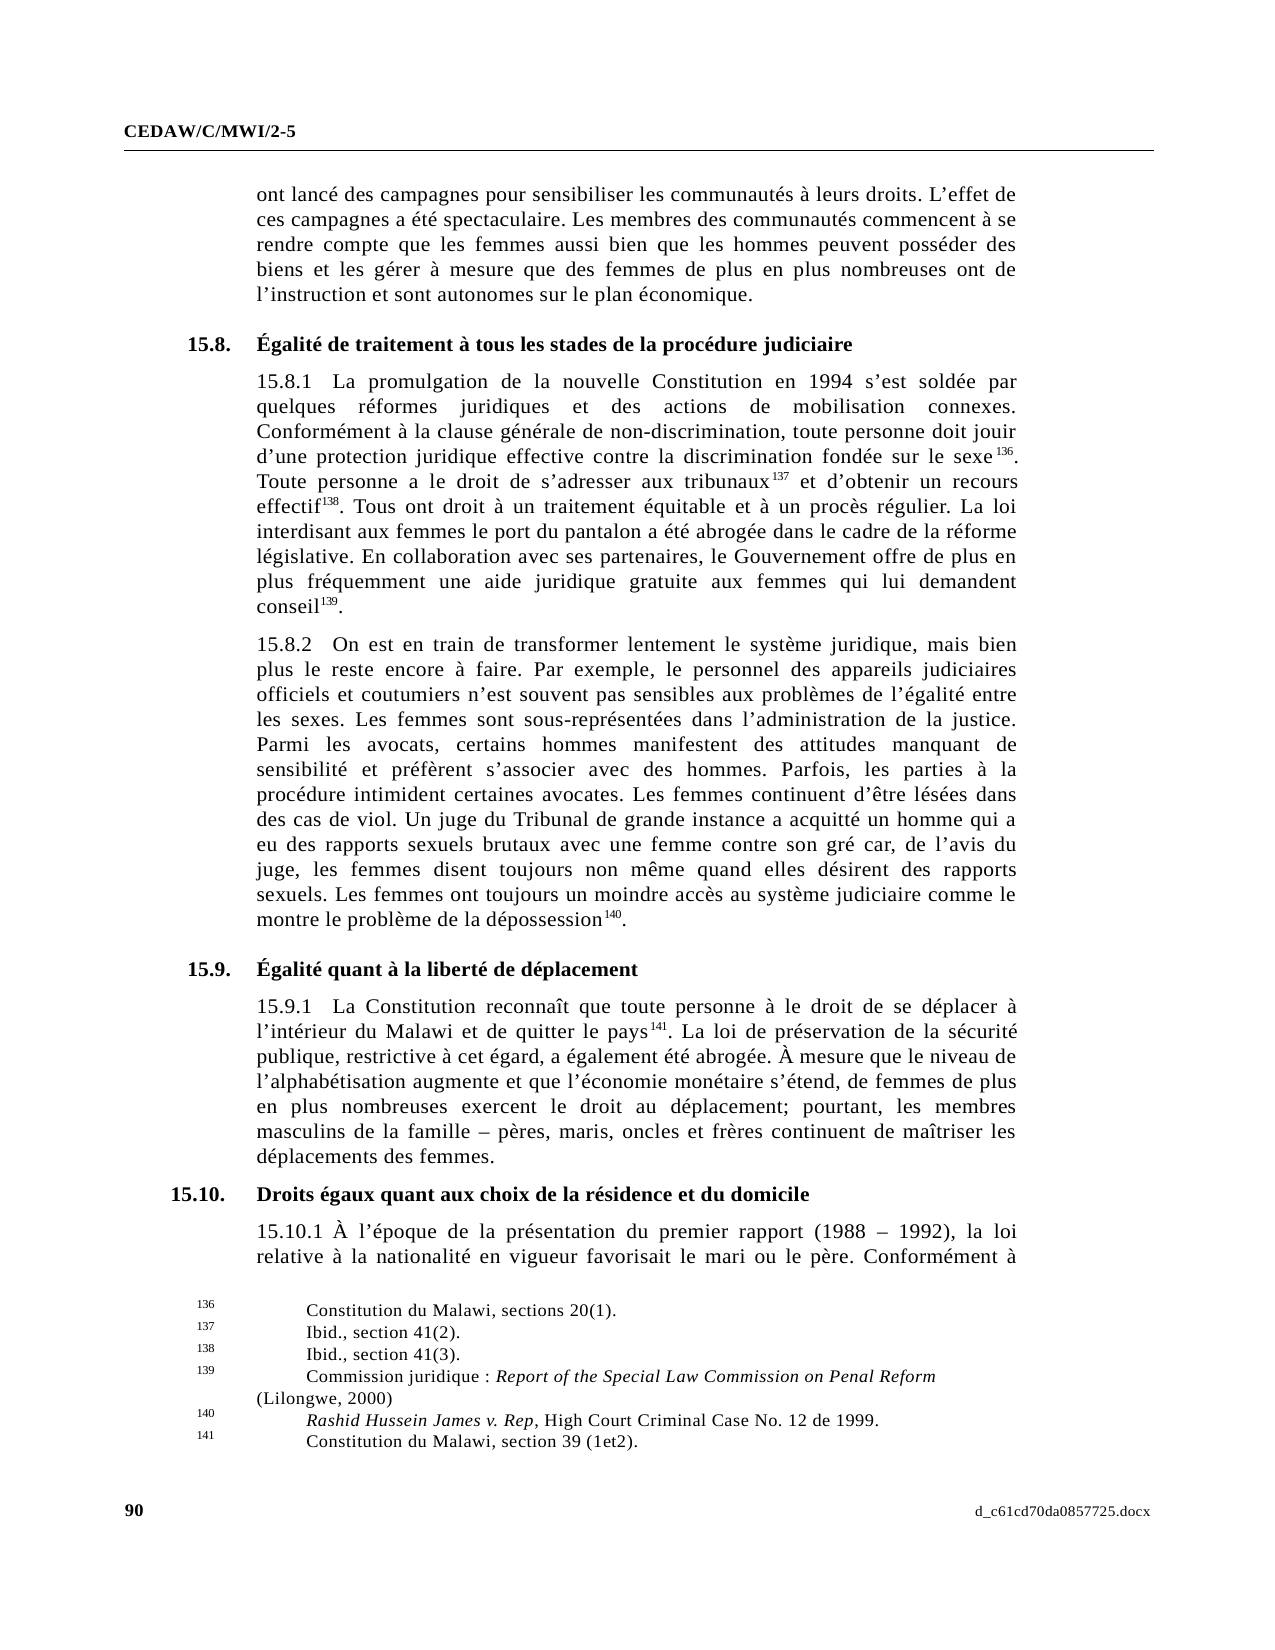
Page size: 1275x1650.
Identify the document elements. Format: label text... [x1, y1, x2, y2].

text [256, 181, 1018, 306]
text 15.8.2 On est en train de transformer lentement le système juridique, mais bien plus le reste encore à faire. Par exemple, le personnel des appareils judiciaires officiels et coutumiers n’est souvent pas sensibles aux problèmes de l’égalité entre les sexes. Les femmes sont sous-représentées dans l’administration de la justice. Parmi les avocats, certains hommes manifestent des attitudes manquant de sensibilité et préfèrent s’associer avec des hommes. Parfois, les parties à la procédure intimident certaines avocates. Les femmes continuent d’être lésées dans des cas de viol. Un juge du Tribunal de grande instance a acquitté un homme qui a eu des rapports sexuels brutaux avec une femme contre son gré car, de l’avis du juge, les femmes disent toujours non même quand elles désirent des rapports sexuels. Les femmes ont toujours un moindre accès au système judiciaire comme le montre le problème de la dépossession. [256, 631, 1018, 931]
text 15.8. Égalité de traitement à tous les stades de la procédure judiciaire [124, 331, 1019, 356]
text 15.8.1 La promulgation de la nouvelle Constitution en 1994 s’est soldée par quelques réformes juridiques et des actions de mobilisation connexes. Conformément à la clause générale de non-discrimination, toute personne doit jouir d’une protection juridique effective contre la discrimination fondée sur le sexe. Toute personne a le droit de s’adresser aux tribunaux et d’obtenir un recours effectif. Tous ont droit à un traitement équitable et à un procès régulier. La loi interdisant aux femmes le port du pantalon a été abrogée dans le cadre de la réforme législative. En collaboration avec ses partenaires, le Gouvernement offre de plus en plus fréquemment une aide juridique gratuite aux femmes qui lui demandent conseil. [256, 369, 1018, 619]
text 15.10. Droits égaux quant aux choix de la résidence et du domicile [124, 1181, 1019, 1206]
text 15.9.1 La Constitution reconnaît que toute personne à le droit de se déplacer à l’intérieur du Malawi et de quitter le pays. La loi de préservation de la sécurité publique, restrictive à cet égard, a également été abrogée. À mesure que le niveau de l’alphabétisation augmente et que l’économie monétaire s’étend, de femmes de plus en plus nombreuses exercent le droit au déplacement; pourtant, les membres masculins de la famille – pères, maris, oncles et frères continuent de maîtriser les déplacements des femmes. [256, 994, 1018, 1169]
text 15.9. Égalité quant à la liberté de déplacement [124, 956, 1019, 981]
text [256, 1219, 1018, 1269]
